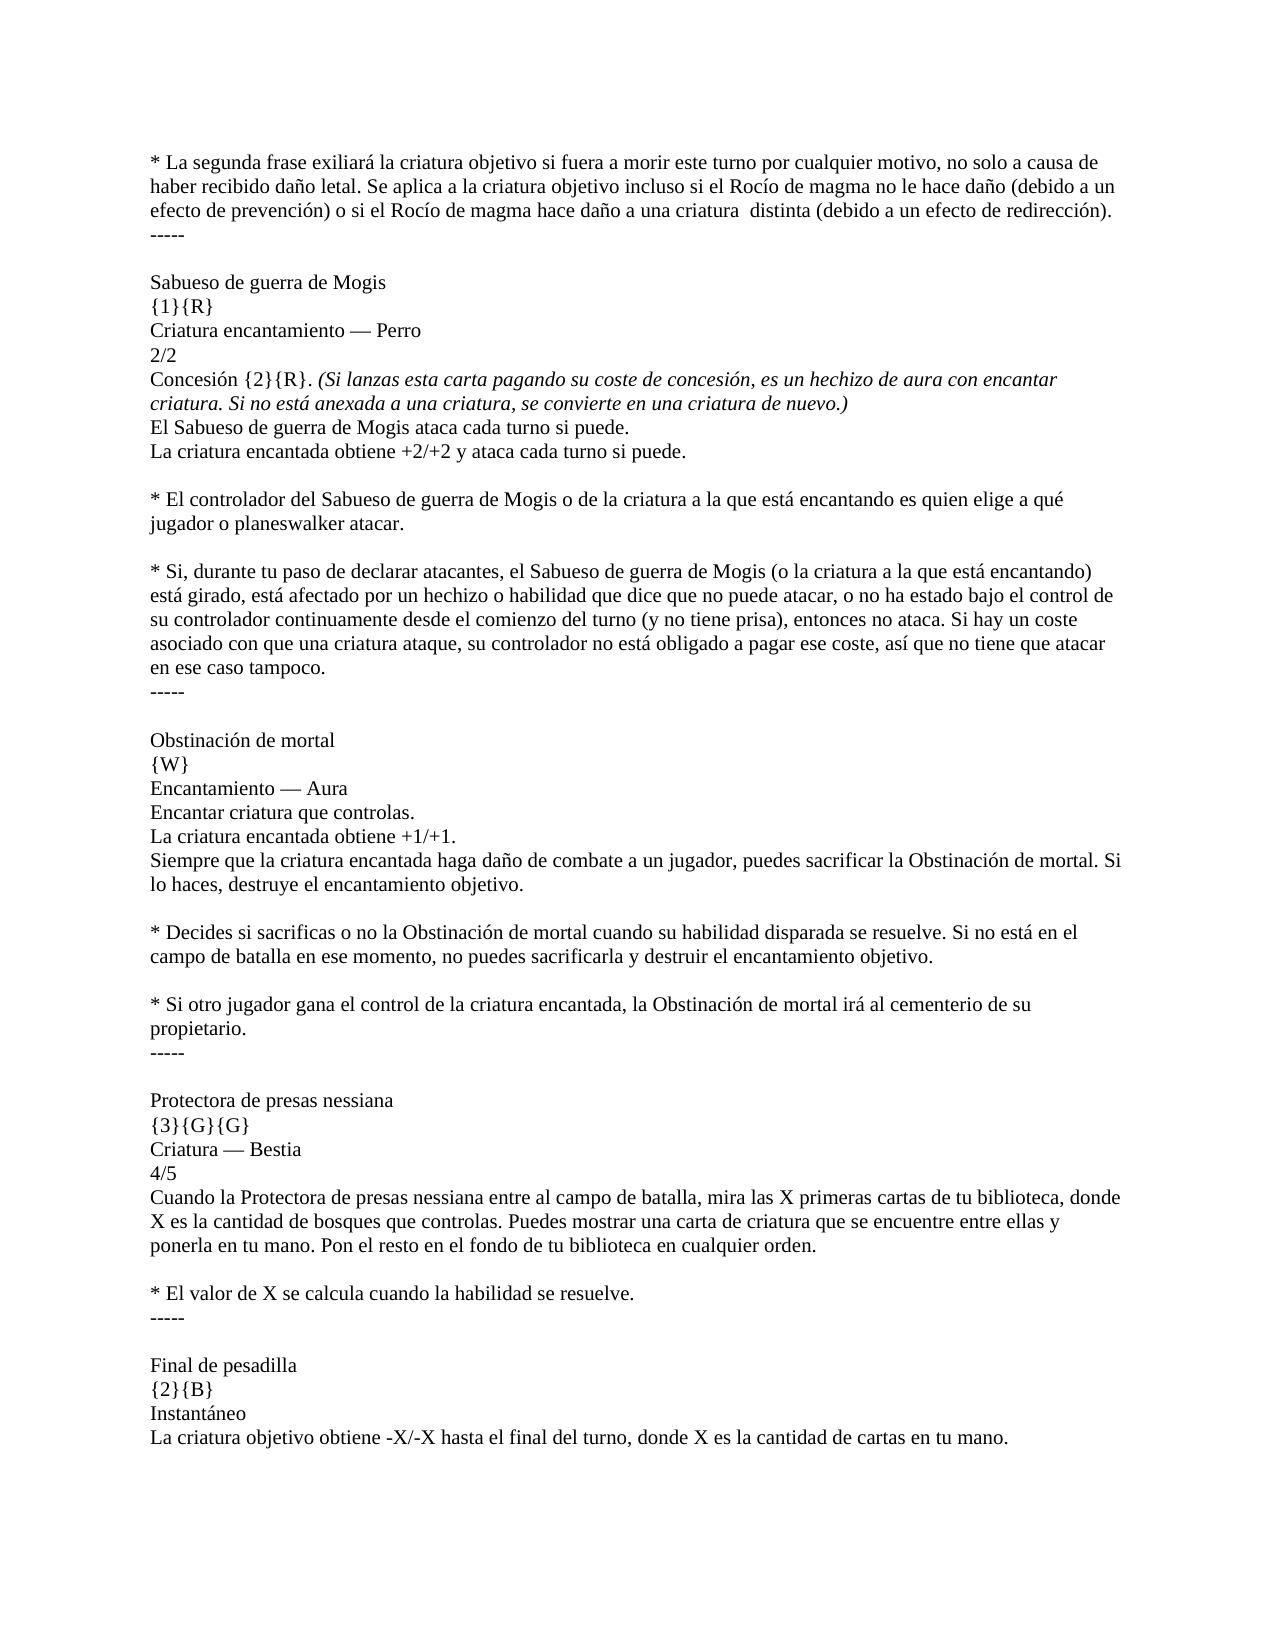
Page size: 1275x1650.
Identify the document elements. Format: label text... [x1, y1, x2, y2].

text ----- [150, 1040, 1125, 1064]
text Encantamiento — Aura [150, 776, 1125, 800]
text ----- [150, 1305, 1125, 1329]
text {1}{R} [150, 294, 1125, 318]
text Sabueso de guerra de Mogis [150, 270, 1125, 294]
text 4/5 [150, 1161, 1125, 1185]
text ----- [150, 679, 1125, 703]
text La criatura encantada obtiene +1/+1. [150, 824, 1125, 848]
text Final de pesadilla [150, 1353, 1125, 1377]
text {3}{G}{G} [150, 1112, 1125, 1137]
text {2}{B} [150, 1377, 1125, 1401]
text La criatura encantada obtiene +2/+2 y ataca cada turno si puede. [150, 439, 1125, 463]
text La criatura objetivo obtiene -X/-X hasta el final del turno, donde X es la cantidad de cartas en tu mano. [150, 1425, 1125, 1449]
text ----- [150, 222, 1125, 246]
text * Decides si sacrificas o no la Obstinación de mortal cuando su habilidad disparada se resuelve. Si no está en el campo de batalla en ese momento, no puedes sacrificarla y destruir el encantamiento objetivo. [150, 920, 1125, 968]
text 2/2 [150, 342, 1125, 367]
text El Sabueso de guerra de Mogis ataca cada turno si puede. [150, 415, 1125, 439]
text Protectora de presas nessiana [150, 1088, 1125, 1112]
text Concesión {2}{R}. (Si lanzas esta carta pagando su coste de concesión, es un hechizo de aura con encantar criatura. Si no está anexada a una criatura, se convierte en una criatura de nuevo.) [150, 367, 1125, 415]
text * La segunda frase exiliará la criatura objetivo si fuera a morir este turno por cualquier motivo, no solo a causa de haber recibido daño letal. Se aplica a la criatura objetivo incluso si el Rocío de magma no le hace daño (debido a un efecto de prevención) o si el Rocío de magma hace daño a una criatura distinta (debido a un efecto de redirección). [150, 150, 1125, 222]
text * Si otro jugador gana el control de la criatura encantada, la Obstinación de mortal irá al cementerio de su propietario. [150, 992, 1125, 1040]
text * El controlador del Sabueso de guerra de Mogis o de la criatura a la que está encantando es quien elige a qué jugador o planeswalker atacar. [150, 487, 1125, 535]
text Cuando la Protectora de presas nessiana entre al campo de batalla, mira las X primeras cartas de tu biblioteca, donde X es la cantidad de bosques que controlas. Puedes mostrar una carta de criatura que se encuentre entre ellas y ponerla en tu mano. Pon el resto en el fondo de tu biblioteca en cualquier orden. [150, 1185, 1125, 1257]
text Obstinación de mortal [150, 727, 1125, 752]
text Criatura encantamiento — Perro [150, 318, 1125, 342]
text Criatura — Bestia [150, 1137, 1125, 1161]
text {W} [150, 752, 1125, 776]
text Siempre que la criatura encantada haga daño de combate a un jugador, puedes sacrificar la Obstinación de mortal. Si lo haces, destruye el encantamiento objetivo. [150, 848, 1125, 896]
text * Si, durante tu paso de declarar atacantes, el Sabueso de guerra de Mogis (o la criatura a la que está encantando) está girado, está afectado por un hechizo o habilidad que dice que no puede atacar, o no ha estado bajo el control de su controlador continuamente desde el comienzo del turno (y no tiene prisa), entonces no ataca. Si hay un coste asociado con que una criatura ataque, su controlador no está obligado a pagar ese coste, así que no tiene que atacar en ese caso tampoco. [150, 559, 1125, 679]
text * El valor de X se calcula cuando la habilidad se resuelve. [150, 1281, 1125, 1305]
text Encantar criatura que controlas. [150, 800, 1125, 824]
text Instantáneo [150, 1401, 1125, 1425]
